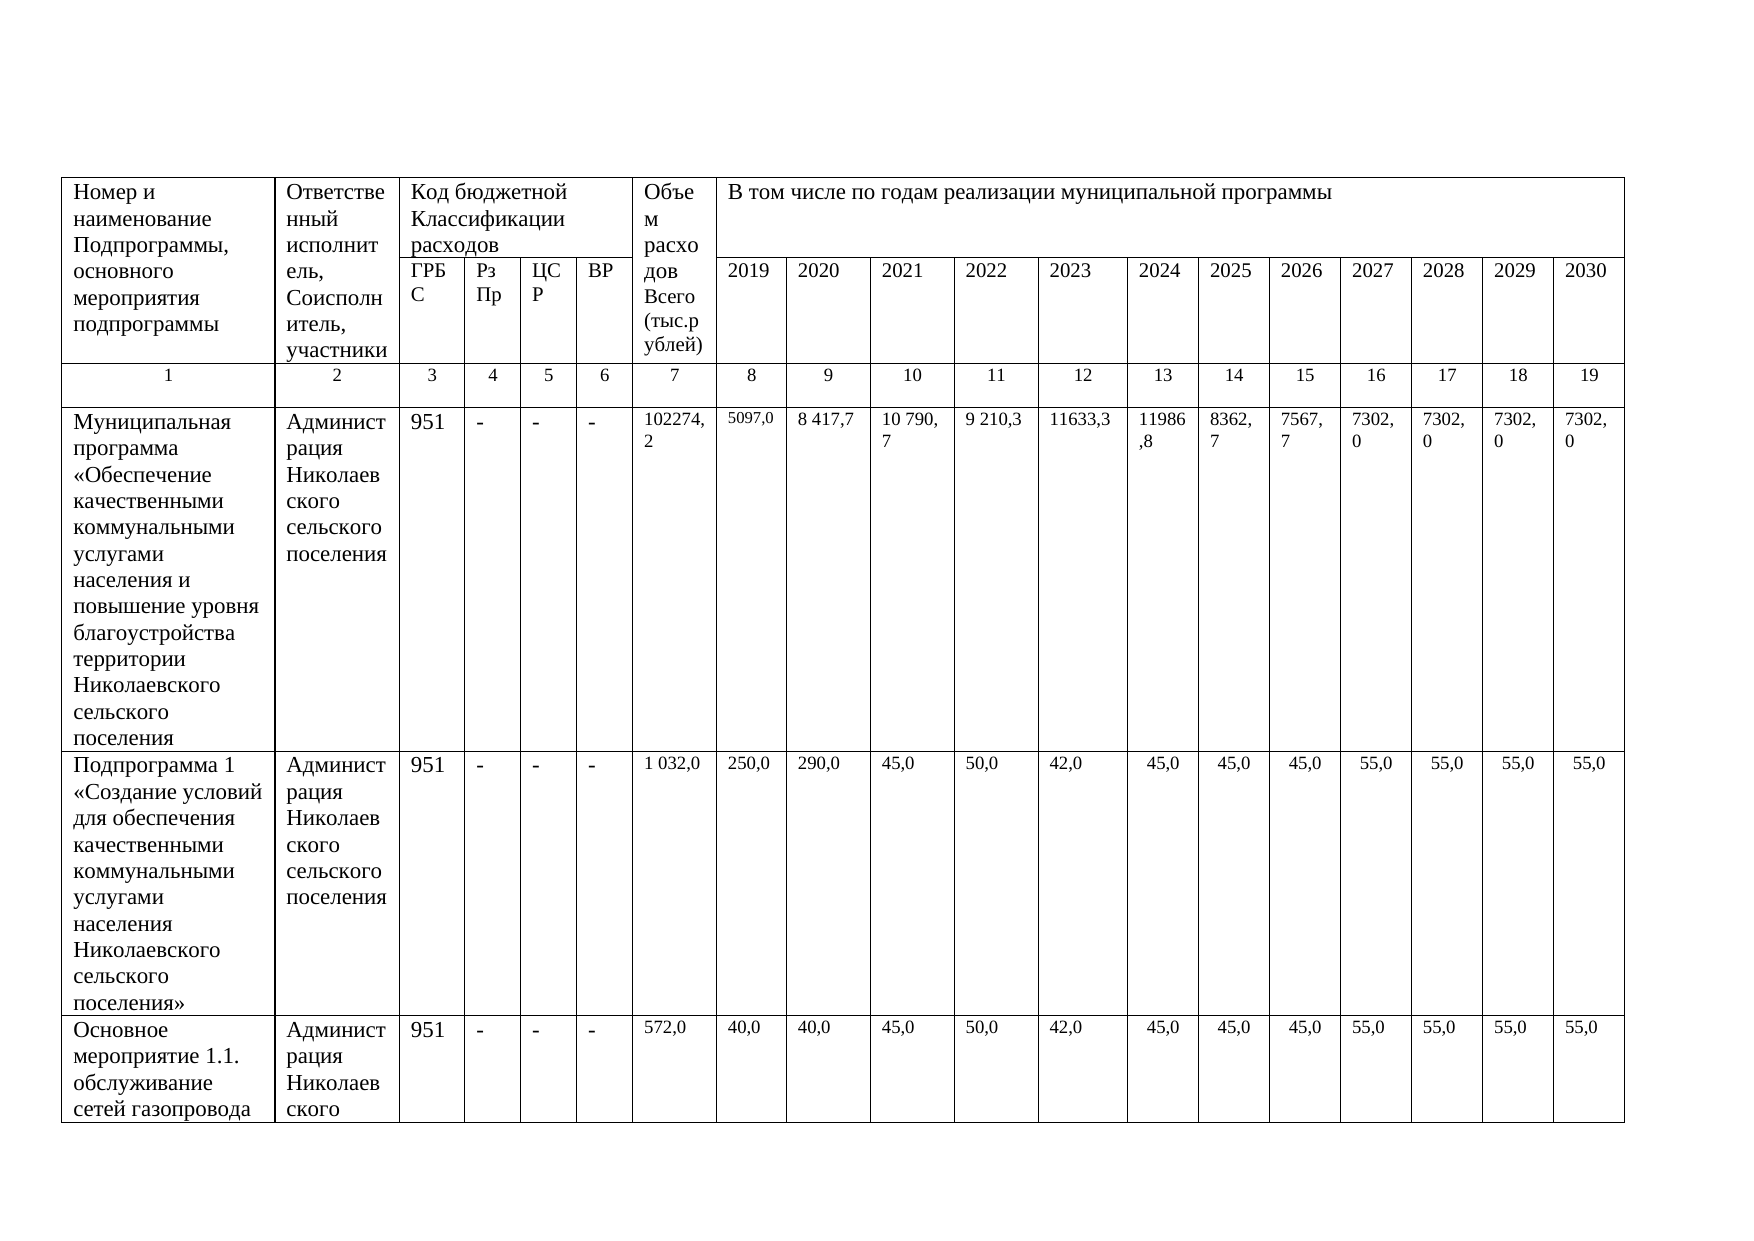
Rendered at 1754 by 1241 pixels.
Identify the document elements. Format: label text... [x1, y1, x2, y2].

table_cell РзПр [465, 258, 520, 363]
table_cell 8 417,7 [787, 408, 870, 751]
table_cell 2025 [1199, 258, 1269, 363]
table_cell 19 [1554, 364, 1624, 407]
table_cell 16 [1341, 364, 1411, 407]
table_cell - [465, 752, 520, 1015]
table_cell 14 [1199, 364, 1269, 407]
table_cell 2020 [787, 258, 870, 363]
table_cell 12 [1039, 364, 1127, 407]
table_cell 951 [400, 1016, 464, 1122]
table_cell 45,0 [1270, 752, 1340, 1015]
table_cell 10 [871, 364, 954, 407]
table_cell 15 [1270, 364, 1340, 407]
table_cell ВР [577, 258, 632, 363]
table_cell 45,0 [1199, 1016, 1269, 1122]
table_cell 55,0 [1341, 1016, 1411, 1122]
table_cell 11986,8 [1128, 408, 1198, 751]
table_cell Администрация Николаевского сельского поселения [276, 408, 399, 751]
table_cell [276, 1016, 399, 1122]
table_cell 7302,0 [1554, 408, 1624, 751]
table_cell 7302,0 [1412, 408, 1482, 751]
table_header Объем расходов Всего (тыс.рублей) [633, 178, 716, 363]
table_cell - [465, 408, 520, 751]
table_cell Муниципальная программа «Обеспечение качественными коммунальными услугами населения и повышение уровня благоустройства территории Николаевского сельского поселения [62, 408, 274, 751]
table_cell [62, 1016, 274, 1122]
table_cell 2023 [1039, 258, 1127, 363]
table_cell 45,0 [1199, 752, 1269, 1015]
table_cell 55,0 [1483, 1016, 1553, 1122]
table_cell 6 [577, 364, 632, 407]
table_header Ответственный исполнитель, Соисполнитель, участники [276, 178, 399, 363]
table_cell 45,0 [1270, 1016, 1340, 1122]
table_cell 11633,3 [1039, 408, 1127, 751]
table_cell ГРБС [400, 258, 464, 363]
table_cell 55,0 [1554, 752, 1624, 1015]
table_header Код бюджетной Классификации расходов [400, 178, 632, 257]
table_cell 4 [465, 364, 520, 407]
table_cell 42,0 [1039, 752, 1127, 1015]
table_cell 572,0 [633, 1016, 716, 1122]
table_cell 40,0 [717, 1016, 786, 1122]
table_cell 7302,0 [1483, 408, 1553, 751]
table_cell 2026 [1270, 258, 1340, 363]
table_cell 40,0 [787, 1016, 870, 1122]
table_cell 42,0 [1039, 1016, 1127, 1122]
table_cell 11 [955, 364, 1038, 407]
table_cell - [521, 408, 576, 751]
table_cell 2024 [1128, 258, 1198, 363]
table_cell ЦСР [521, 258, 576, 363]
table_cell - [521, 752, 576, 1015]
table_cell 2021 [871, 258, 954, 363]
table_cell 45,0 [1128, 752, 1198, 1015]
table_cell 5 [521, 364, 576, 407]
table_cell 45,0 [871, 1016, 954, 1122]
table_cell - [577, 752, 632, 1015]
table_cell 13 [1128, 364, 1198, 407]
table_cell 2 [276, 364, 399, 407]
table_cell 8362,7 [1199, 408, 1269, 751]
table_header В том числе по годам реализации муниципальной программы [717, 178, 1624, 257]
table_cell 2027 [1341, 258, 1411, 363]
table_cell 45,0 [871, 752, 954, 1015]
table_cell Подпрограмма 1 «Создание условий для обеспечения качественными коммунальными услугами населения Николаевского сельского поселения» [62, 752, 274, 1015]
table_cell 2022 [955, 258, 1038, 363]
table_cell 951 [400, 408, 464, 751]
table_cell 55,0 [1483, 752, 1553, 1015]
table_cell 7 [633, 364, 716, 407]
table_cell 3 [400, 364, 464, 407]
table_cell 50,0 [955, 1016, 1038, 1122]
table_cell 18 [1483, 364, 1553, 407]
table_cell 55,0 [1412, 752, 1482, 1015]
table_cell Администрация Николаевского сельского поселения [276, 752, 399, 1015]
table_cell - [577, 408, 632, 751]
table_cell 102274,2 [633, 408, 716, 751]
table_cell 9 210,3 [955, 408, 1038, 751]
table_cell 2028 [1412, 258, 1482, 363]
table_cell 55,0 [1412, 1016, 1482, 1122]
table_cell 2030 [1554, 258, 1624, 363]
table_cell 250,0 [717, 752, 786, 1015]
table_cell 1 032,0 [633, 752, 716, 1015]
table_cell 9 [787, 364, 870, 407]
table_cell 7302,0 [1341, 408, 1411, 751]
table_cell 45,0 [1128, 1016, 1198, 1122]
table_cell 55,0 [1341, 752, 1411, 1015]
table_cell 2029 [1483, 258, 1553, 363]
table_cell 10 790,7 [871, 408, 954, 751]
table_cell 50,0 [955, 752, 1038, 1015]
table_cell 17 [1412, 364, 1482, 407]
table_cell - [577, 1016, 632, 1122]
table_cell 8 [717, 364, 786, 407]
table_cell - [521, 1016, 576, 1122]
table_cell 7567,7 [1270, 408, 1340, 751]
table_cell 5097,0 [717, 408, 786, 751]
table_cell 2019 [717, 258, 786, 363]
table_cell - [465, 1016, 520, 1122]
table_header Номер и наименование Подпрограммы, основного мероприятия подпрограммы [62, 178, 274, 363]
table_cell 951 [400, 752, 464, 1015]
table_cell 1 [62, 364, 274, 407]
table_cell 55,0 [1554, 1016, 1624, 1122]
table_cell 290,0 [787, 752, 870, 1015]
